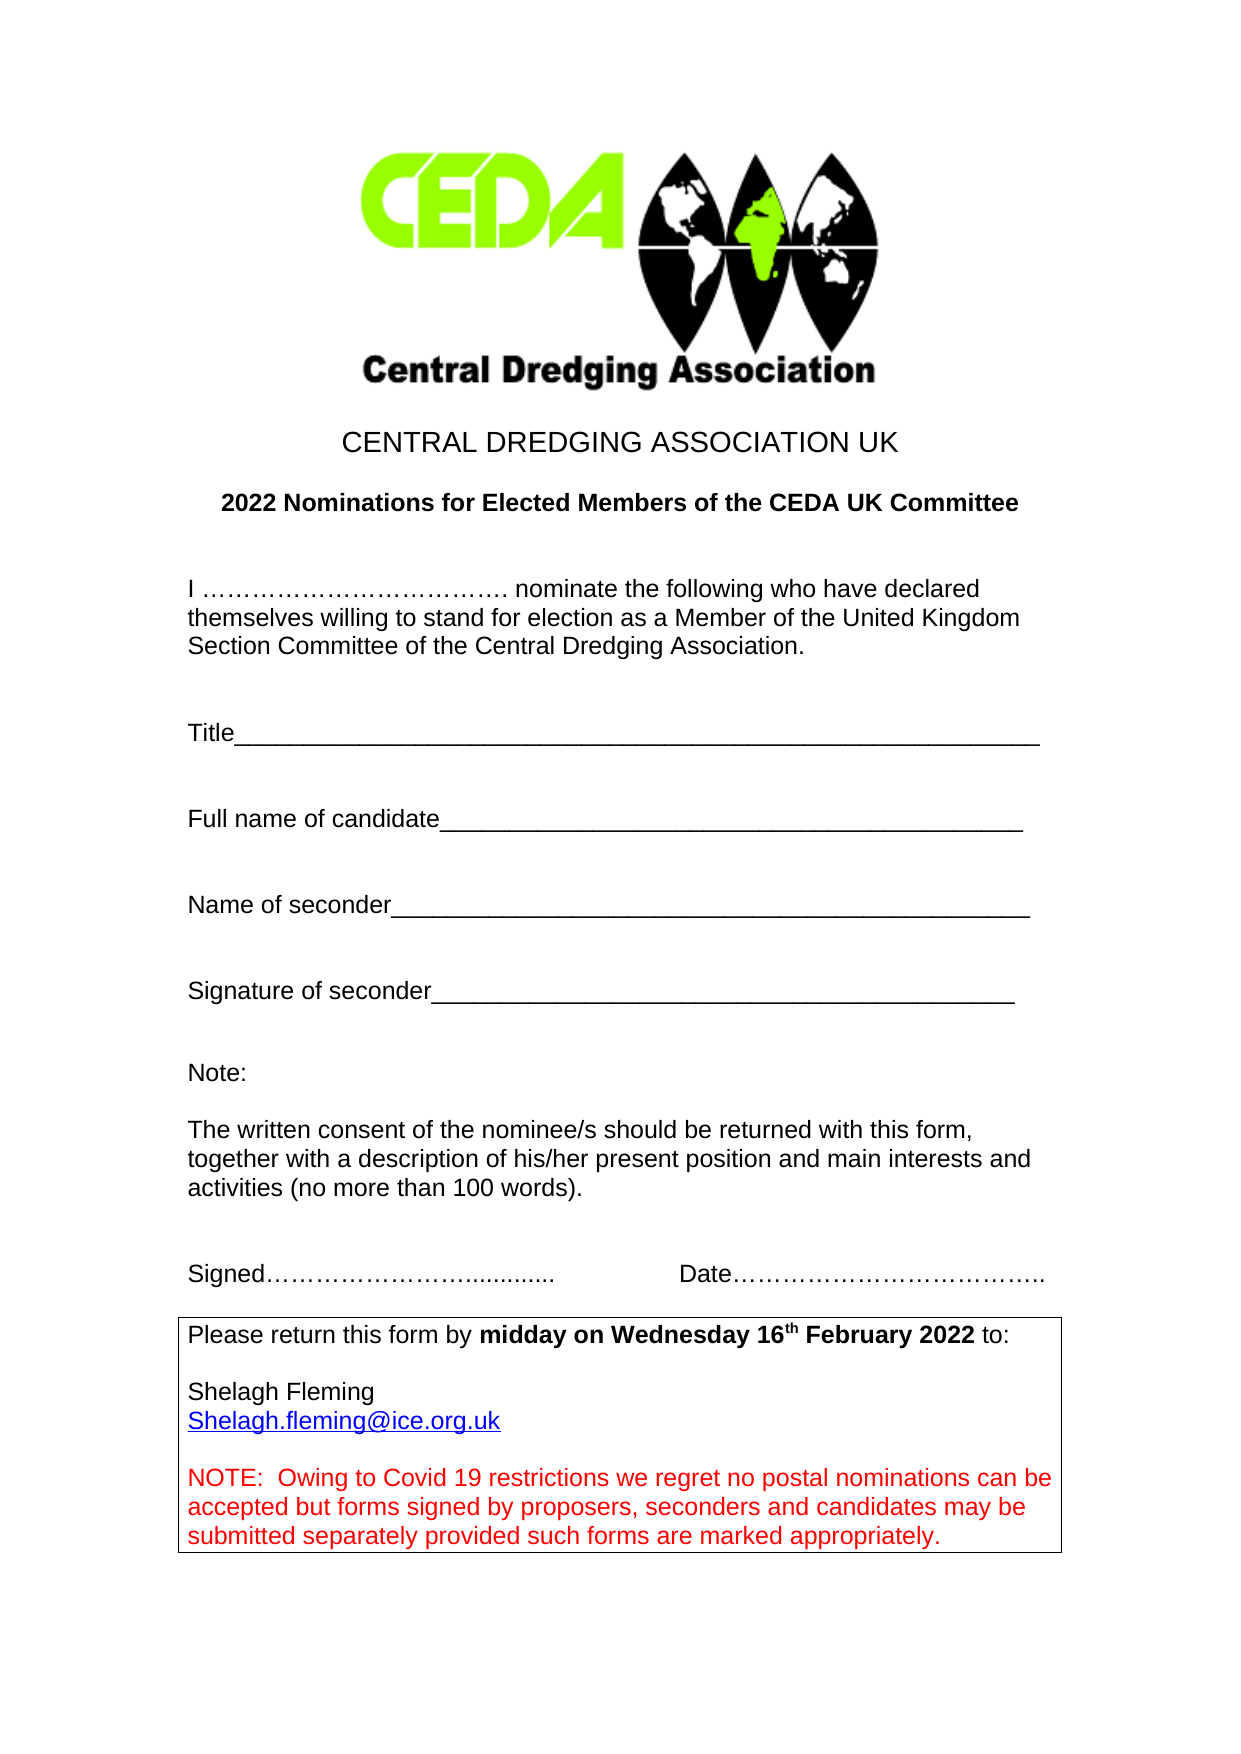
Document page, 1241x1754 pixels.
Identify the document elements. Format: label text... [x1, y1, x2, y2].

text Signed……………………............. Date……………………………….. [187, 1259, 1053, 1288]
text Note: [187, 1058, 1053, 1087]
text The written consent of the nominee/s should be returned with this form, together with a description of his/her present position and main interests and activities (no more than 100 words). [187, 1115, 1053, 1202]
text Shelagh Fleming [187, 1377, 1053, 1406]
text 2022 Nominations for Elected Members of the CEDA UK Committee [187, 487, 1053, 516]
picture [357, 150, 883, 392]
title CENTRAL DREDGING ASSOCIATION UK [187, 425, 1053, 459]
text Signature of seconder__________________________________________ [187, 976, 1053, 1005]
text Shelagh.fleming@ice.org.uk [187, 1406, 1053, 1435]
text Please return this form by midday on Wednesday 16th February 2022 to: [179, 1318, 1061, 1348]
text Title__________________________________________________________ [187, 717, 1053, 775]
text I ………………………………. nominate the following who have declared themselves willing to stand for election as a Member of the United Kingdom Section Committee of the Central Dredging Association. [187, 574, 1053, 660]
text Full name of candidate__________________________________________ [187, 804, 1053, 861]
text NOTE: Owing to Covid 19 restrictions we regret no postal nominations can be accepted but forms signed by proposers, seconders and candidates may be submitted separately provided such forms are marked appropriately. [179, 1460, 1061, 1552]
text Name of seconder______________________________________________ [187, 890, 1053, 919]
